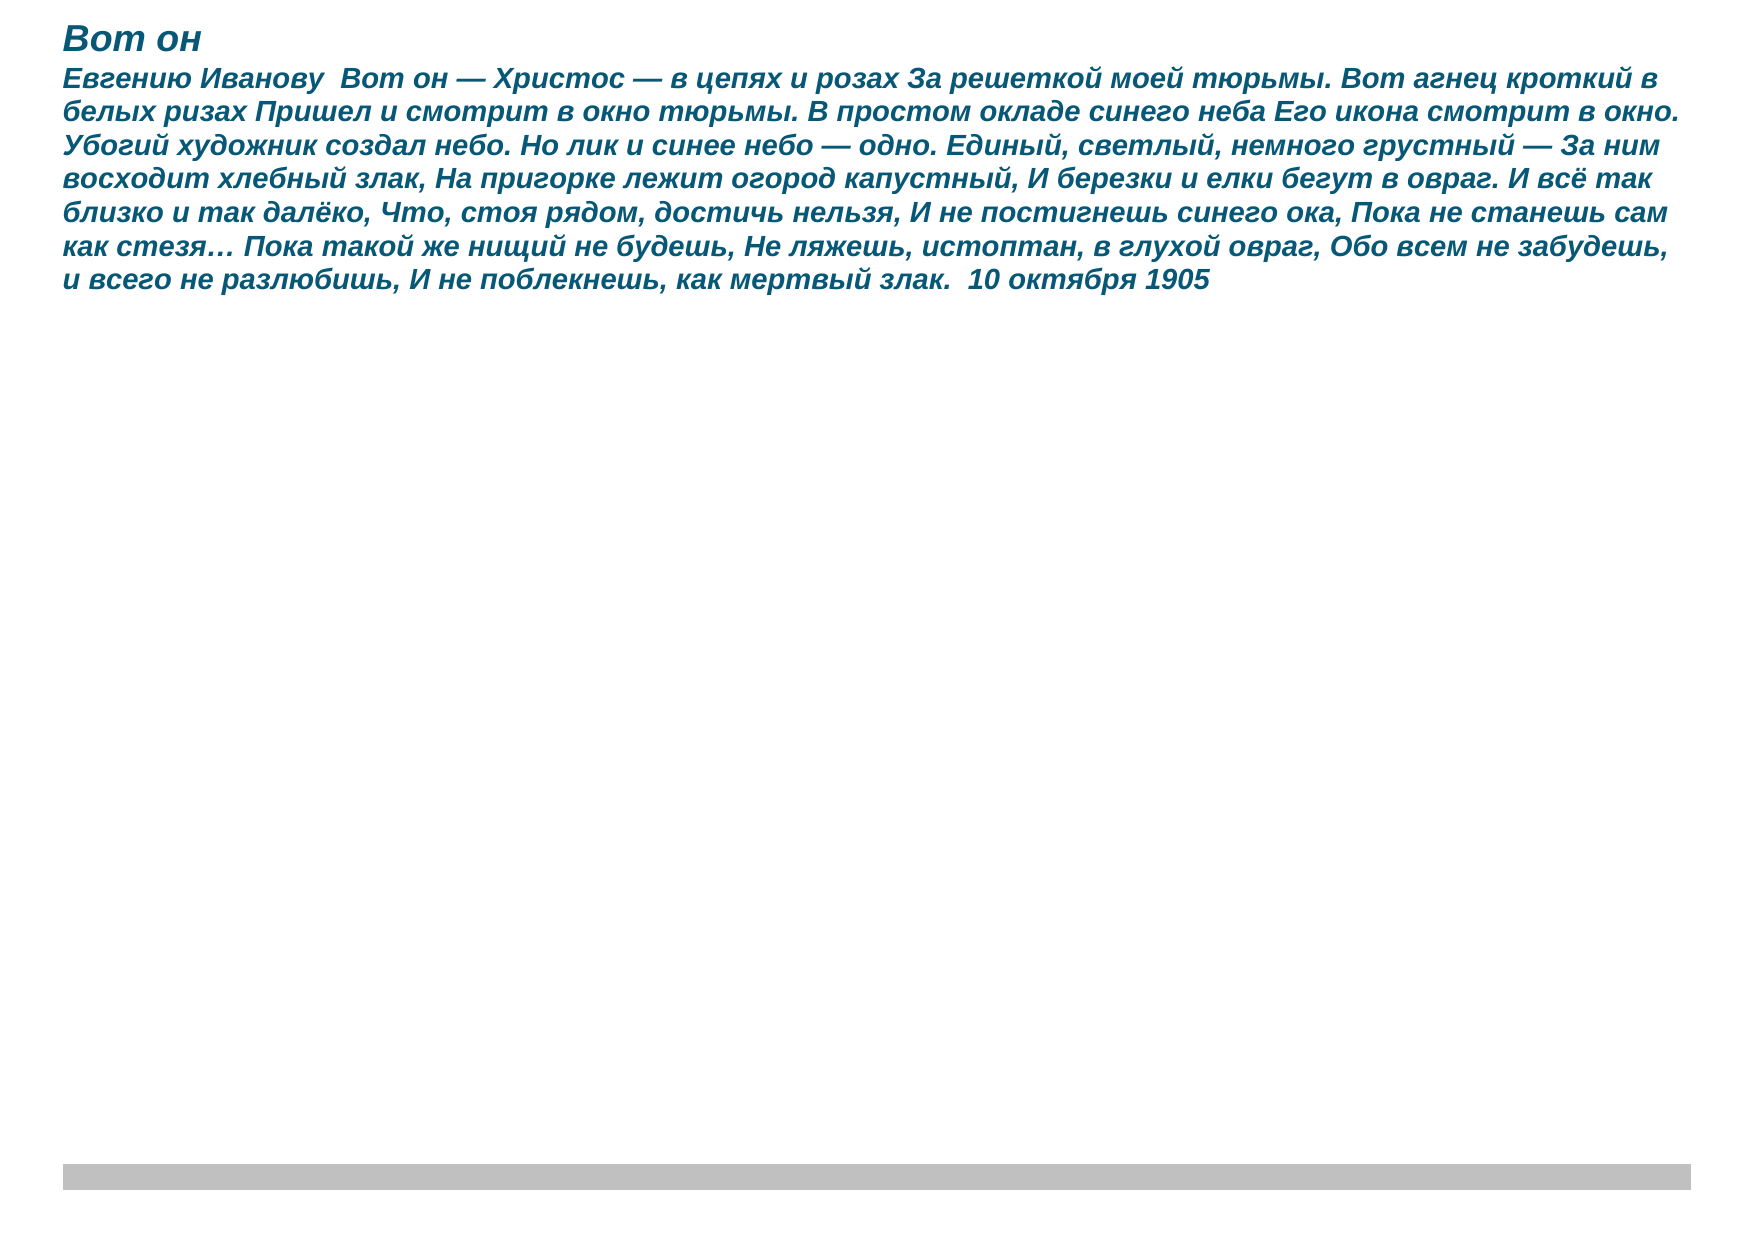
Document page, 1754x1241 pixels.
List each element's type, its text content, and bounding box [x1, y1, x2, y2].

text Евгению Иванову [62, 61, 1691, 296]
subtitle Вот он [62, 17, 1691, 60]
